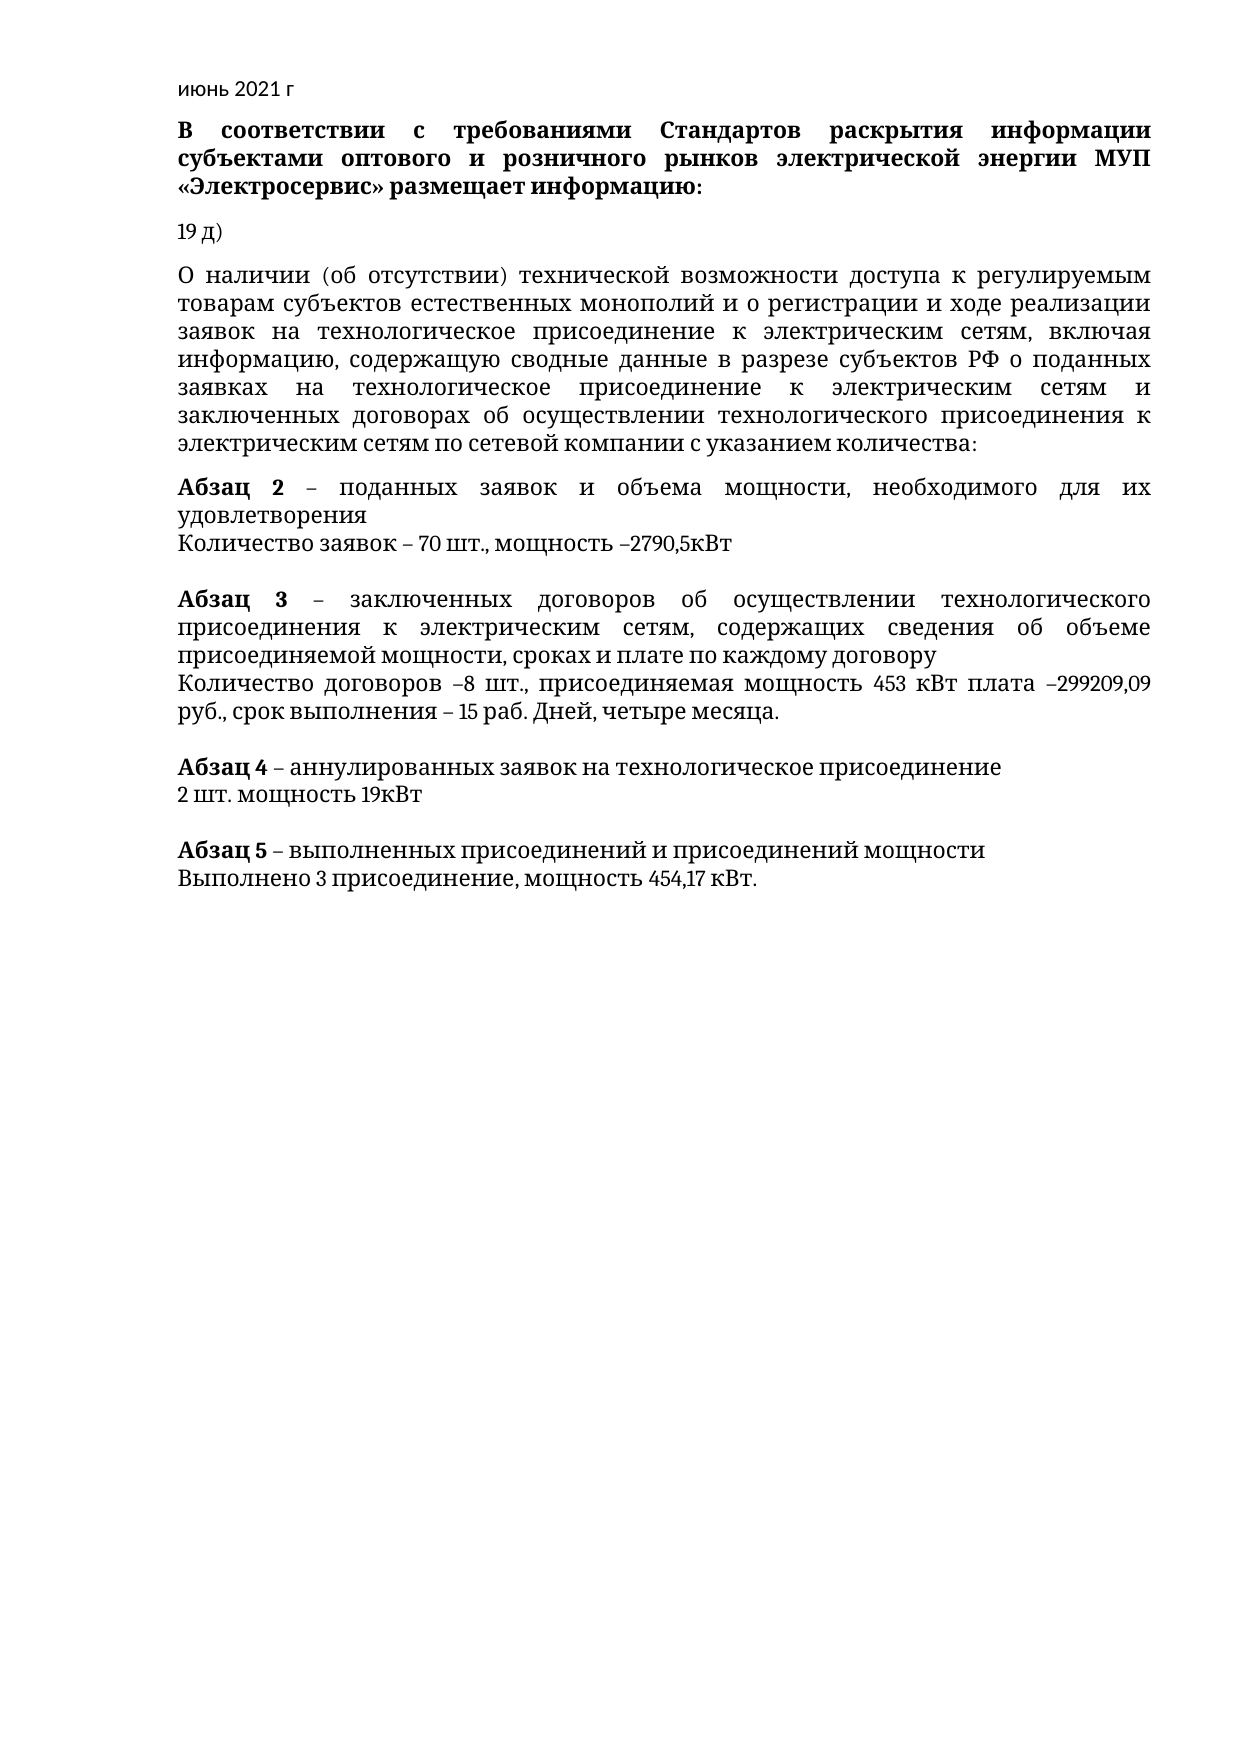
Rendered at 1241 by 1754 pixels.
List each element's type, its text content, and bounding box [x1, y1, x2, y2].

text Количество заявок – 70 шт., мощность –2790,5кВт [177, 531, 1152, 557]
text Выполнено 3 присоединение, мощность 454,17 кВт. [177, 866, 1152, 892]
text В соответствии с требованиями Стандартов раскрытия информации субъектами оптового и розничного рынков электрической энергии МУП «Электросервис» размещает информацию: [177, 118, 1152, 200]
text 2 шт. мощность 19кВт [177, 782, 1152, 809]
text Абзац 5 – выполненных присоединений и присоединений мощности [177, 838, 1152, 864]
text О наличии (об отсутствии) технической возможности доступа к регулируемым товарам субъектов естественных монополий и о регистрации и ходе реализации заявок на технологическое присоединение к электрическим сетям, включая информацию, содержащую сводные данные в разрезе субъектов РФ о поданных заявках на технологическое присоединение к электрическим сетям и заключенных договорах об осуществлении технологического присоединения к электрическим сетям по сетевой компании с указанием количества: [177, 263, 1152, 457]
text Абзац 4 – аннулированных заявок на технологическое присоединение [177, 754, 1152, 781]
text Абзац 2 – поданных заявок и объема мощности, необходимого для их удовлетворения [177, 475, 1152, 529]
text Абзац 3 – заключенных договоров об осуществлении технологического присоединения к электрическим сетям, содержащих сведения об объеме присоединяемой мощности, сроках и плате по каждому договору [177, 587, 1152, 669]
text Количество договоров –8 шт., присоединяемая мощность 453 кВт плата –299209,09 руб., срок выполнения – 15 раб. Дней, четыре месяца. [177, 671, 1152, 725]
text 19 д) [177, 218, 1152, 245]
